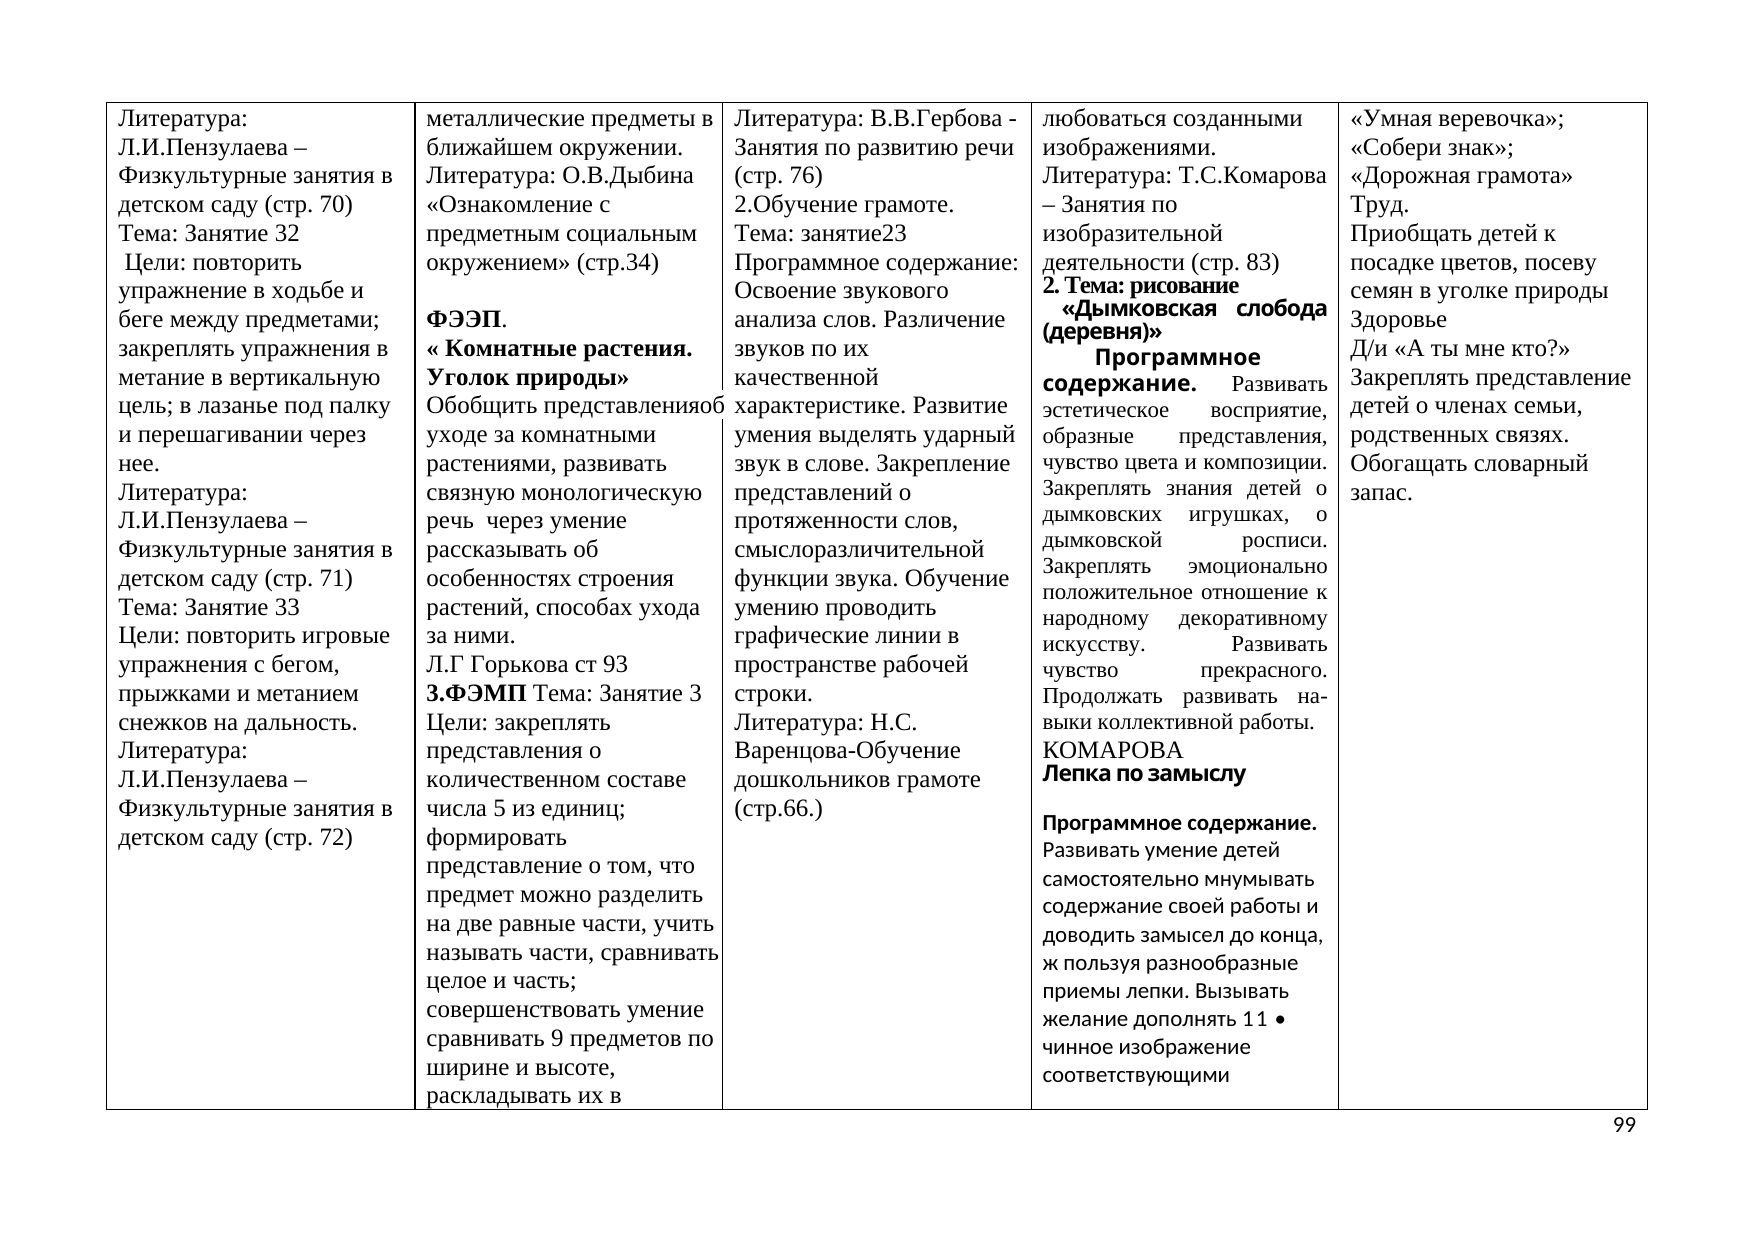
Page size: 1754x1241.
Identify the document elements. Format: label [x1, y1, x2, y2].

table_cell [1032, 103, 1338, 1109]
table_cell [416, 103, 722, 1109]
table_cell [723, 103, 1031, 1109]
table_cell [107, 103, 414, 1109]
table_cell [1339, 103, 1647, 1109]
